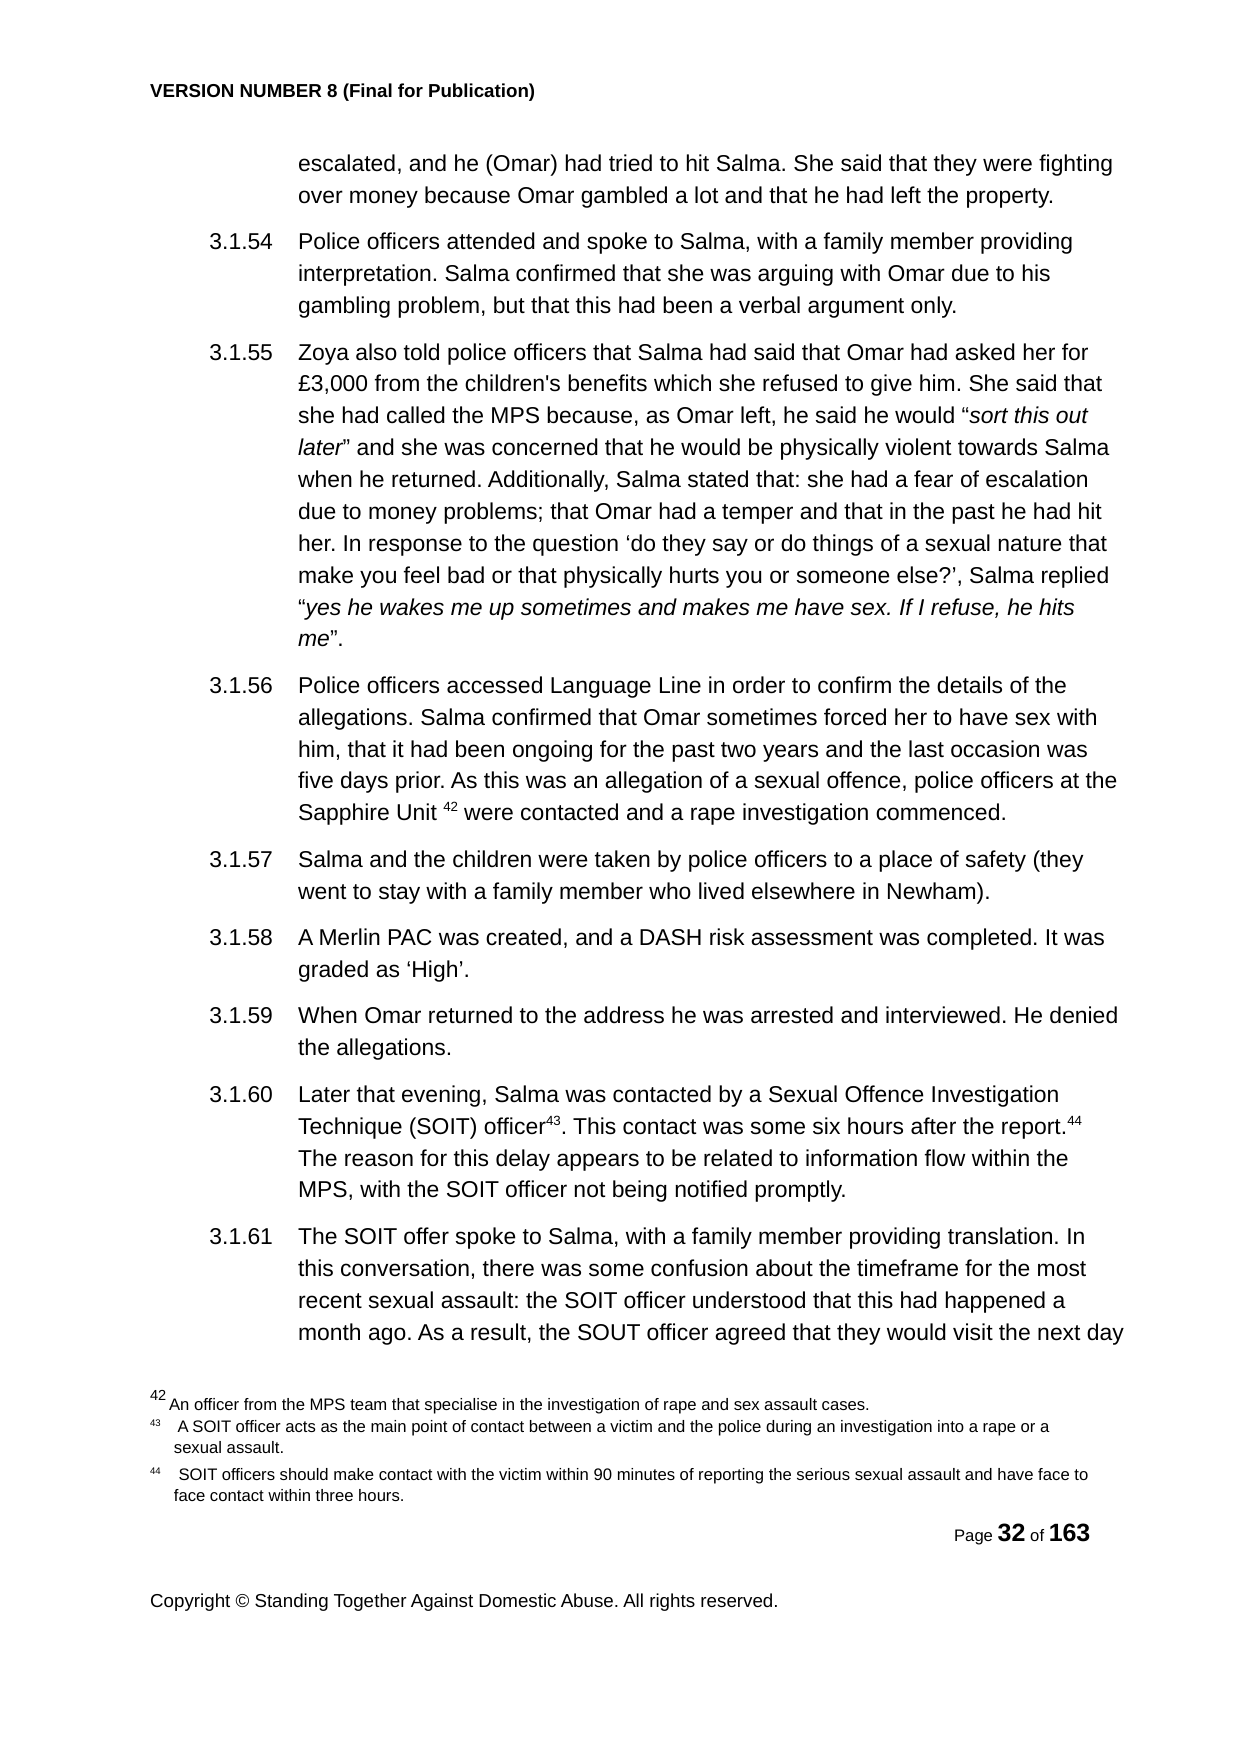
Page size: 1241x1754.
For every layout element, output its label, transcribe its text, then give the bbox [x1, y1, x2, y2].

list Police officers accessed Language Line in order to confirm the details of the allegations. Salma confirmed that Omar sometimes forced her to have sex with him, that it had been ongoing for the past two years and the last occasion was five days prior. As this was an allegation of a sexual offence, police officers at the Sapphire Unit were contacted and a rape investigation commenced. [209, 672, 1126, 826]
list Zoya also told police officers that Salma had said that Omar had asked her for £3,000 from the children's benefits which she refused to give him. She said that she had called the MPS because, as Omar left, he said he would “sort this out later” and she was concerned that he would be physically violent towards Salma when he returned. Additionally, Salma stated that: she had a fear of escalation due to money problems; that Omar had a temper and that in the past he had hit her. In response to the question ‘do they say or do things of a sexual nature that make you feel bad or that physically hurts you or someone else?’, Salma replied “yes he wakes me up sometimes and makes me have sex. If I refuse, he hits me”. [209, 338, 1126, 652]
list Later that evening, Salma was contacted by a Sexual Offence Investigation Technique (SOIT) officer. This contact was some six hours after the report. The reason for this delay appears to be related to information flow within the MPS, with the SOIT officer not being notified promptly. [209, 1081, 1126, 1203]
list A Merlin PAC was created, and a DASH risk assessment was completed. It was graded as ‘High’. [209, 924, 1126, 982]
list Salma and the children were taken by police officers to a place of safety (they went to stay with a family member who lived elsewhere in Newham). [209, 846, 1126, 904]
list When Omar returned to the address he was arrested and interviewed. He denied the allegations. [209, 1002, 1126, 1061]
list Police officers attended and spoke to Salma, with a family member providing interpretation. Salma confirmed that she was arguing with Omar due to his gambling problem, but that this had been a verbal argument only. [209, 228, 1126, 318]
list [209, 1223, 1126, 1345]
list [209, 150, 1126, 208]
